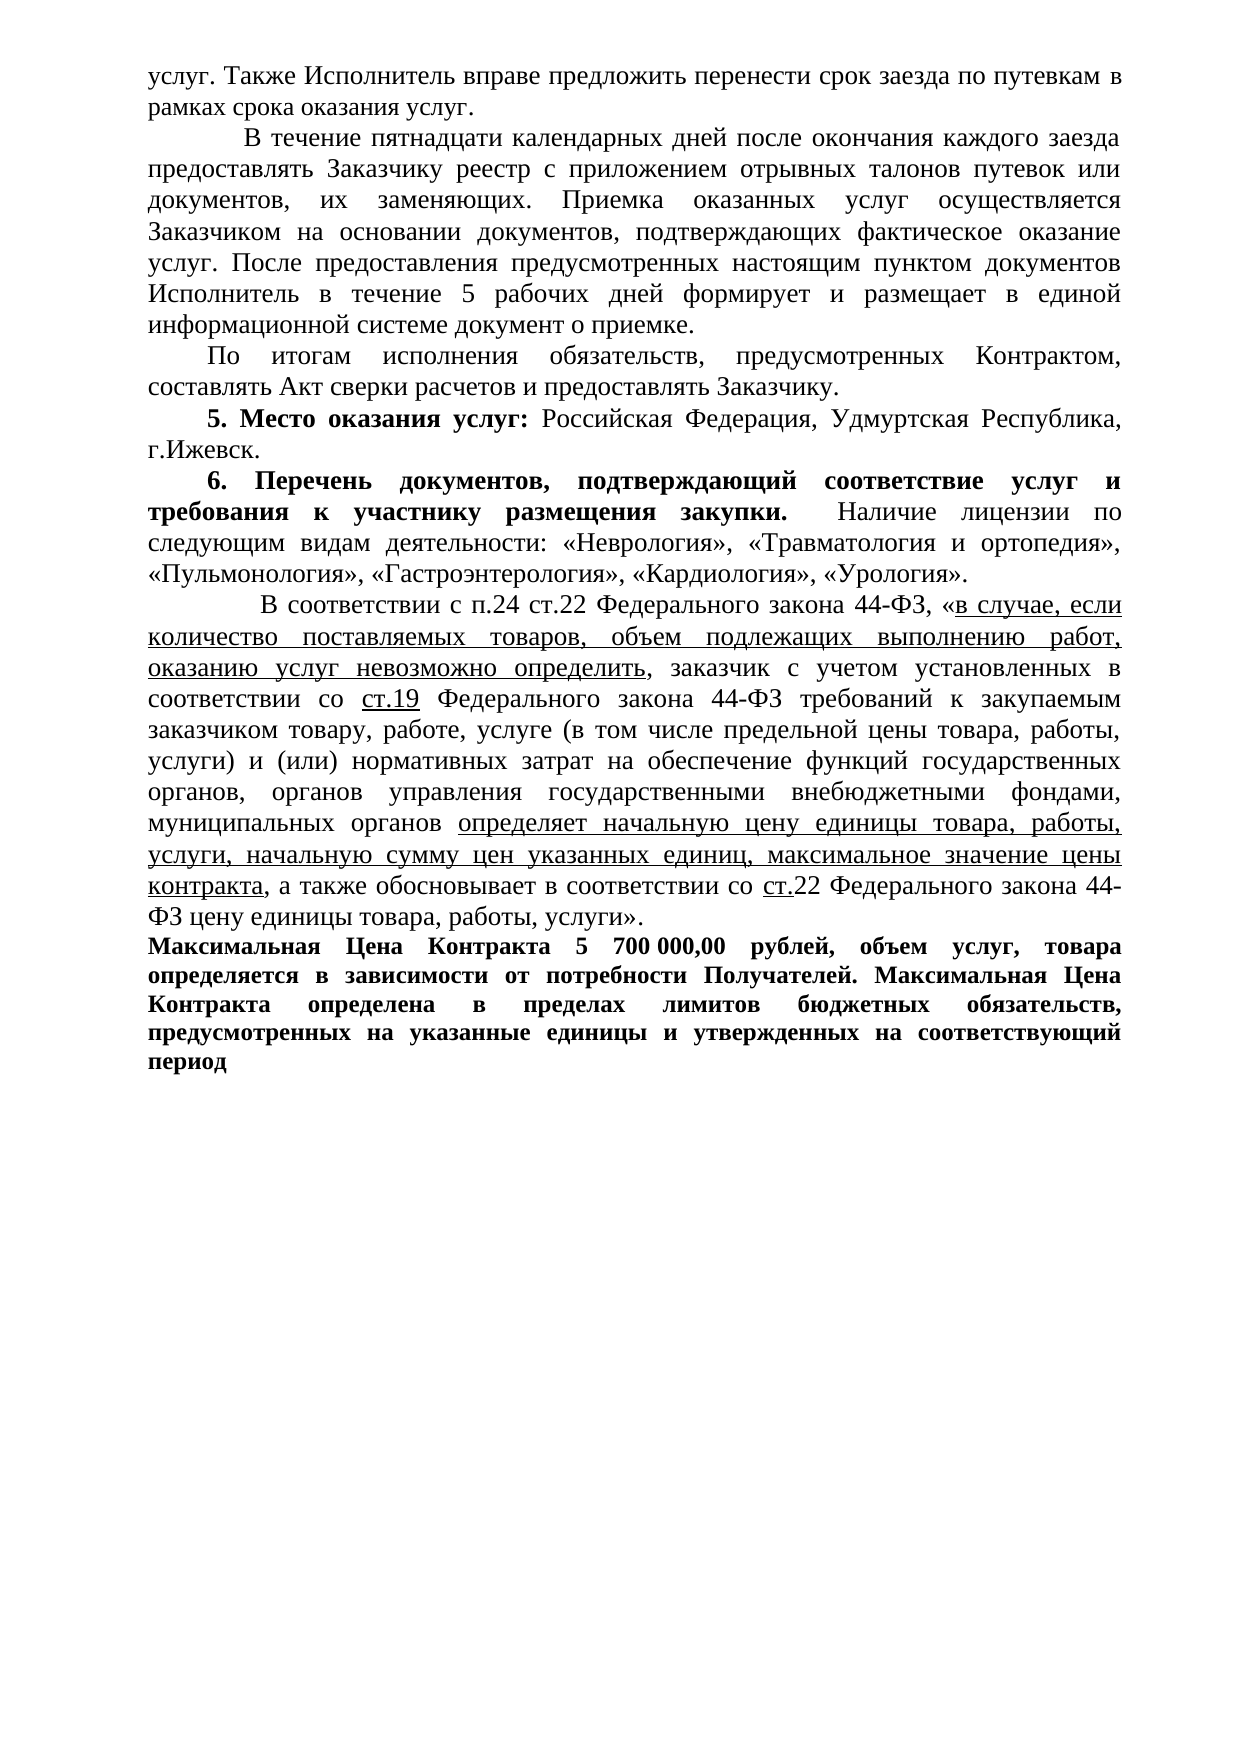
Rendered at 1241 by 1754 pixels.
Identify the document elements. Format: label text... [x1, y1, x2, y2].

text 5. Место оказания услуг: Российская Федерация, Удмуртская Республика, г.Ижевск. [148, 402, 1122, 464]
title В соответствии с п.24 ст.22 Федерального закона 44-ФЗ, «в случае, если количество поставляемых товаров, объем подлежащих выполнению работ, оказанию услуг невозможно определить, заказчик с учетом установленных в соответствии со ст.19 Федерального закона 44-ФЗ требований к закупаемым заказчиком товару, работе, услуге (в том числе предельной цены товара, работы, услуги) и (или) нормативных затрат на обеспечение функций государственных органов, органов управления государственными внебюджетными фондами, муниципальных органов определяет начальную цену единицы товара, работы, услуги, начальную сумму цен указанных единиц, максимальное значение цены контракта, а также обосновывает в соответствии со ст.22 Федерального закона 44-ФЗ цену единицы товара, работы, услуги». [148, 588, 1122, 647]
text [148, 59, 1122, 121]
text 6. Перечень документов, подтверждающий соответствие услуг и требования к участнику размещения закупки. Наличие лицензии по следующим видам деятельности: «Неврология», «Травматология и ортопедия», «Пульмонология», «Гастроэнтерология», «Кардиология», «Урология». [148, 464, 1122, 588]
text По итогам исполнения обязательств, предусмотренных Контрактом, составлять Акт сверки расчетов и предоставлять Заказчику. [148, 339, 1122, 402]
title В соответствии с п.24 ст.22 Федерального закона 44-ФЗ, «в случае, если количество поставляемых товаров, объем подлежащих выполнению работ, оказанию услуг невозможно определить, заказчик с учетом установленных в соответствии со ст.19 Федерального закона 44-ФЗ требований к закупаемым заказчиком товару, работе, услуге (в том числе предельной цены товара, работы, услуги) и (или) нормативных затрат на обеспечение функций государственных органов, органов управления государственными внебюджетными фондами, муниципальных органов определяет начальную цену единицы товара, работы, услуги, начальную сумму цен указанных единиц, максимальное значение цены контракта, а также обосновывает в соответствии со ст.22 Федерального закона 44-ФЗ цену единицы товара, работы, услуги». [148, 866, 1122, 931]
text В течение пятнадцати календарных дней после окончания каждого заезда предоставлять Заказчику реестр с приложением отрывных талонов путевок или документов, их заменяющих. Приемка оказанных услуг осуществляется Заказчиком на основании документов, подтверждающих фактическое оказание услуг. После предоставления предусмотренных настоящим пунктом документов Исполнитель в течение 5 рабочих дней формирует и размещает в единой информационной системе документ о приемке. [148, 121, 1122, 339]
list Максимальная Цена Контракта 5 700 000,00 рублей, объем услуг, товара определяется в зависимости от потребности Получателей. Максимальная Цена Контракта определена в пределах лимитов бюджетных обязательств, предусмотренных на указанные единицы и утвержденных на соответствующий период [148, 931, 1122, 1075]
title В соответствии с п.24 ст.22 Федерального закона 44-ФЗ, «в случае, если количество поставляемых товаров, объем подлежащих выполнению работ, оказанию услуг невозможно определить, заказчик с учетом установленных в соответствии со ст.19 Федерального закона 44-ФЗ требований к закупаемым заказчиком товару, работе, услуге (в том числе предельной цены товара, работы, услуги) и (или) нормативных затрат на обеспечение функций государственных органов, органов управления государственными внебюджетными фондами, муниципальных органов определяет начальную цену единицы товара, работы, услуги, начальную сумму цен указанных единиц, максимальное значение цены контракта, а также обосновывает в соответствии со ст.22 Федерального закона 44-ФЗ цену единицы товара, работы, услуги». [148, 648, 1122, 865]
